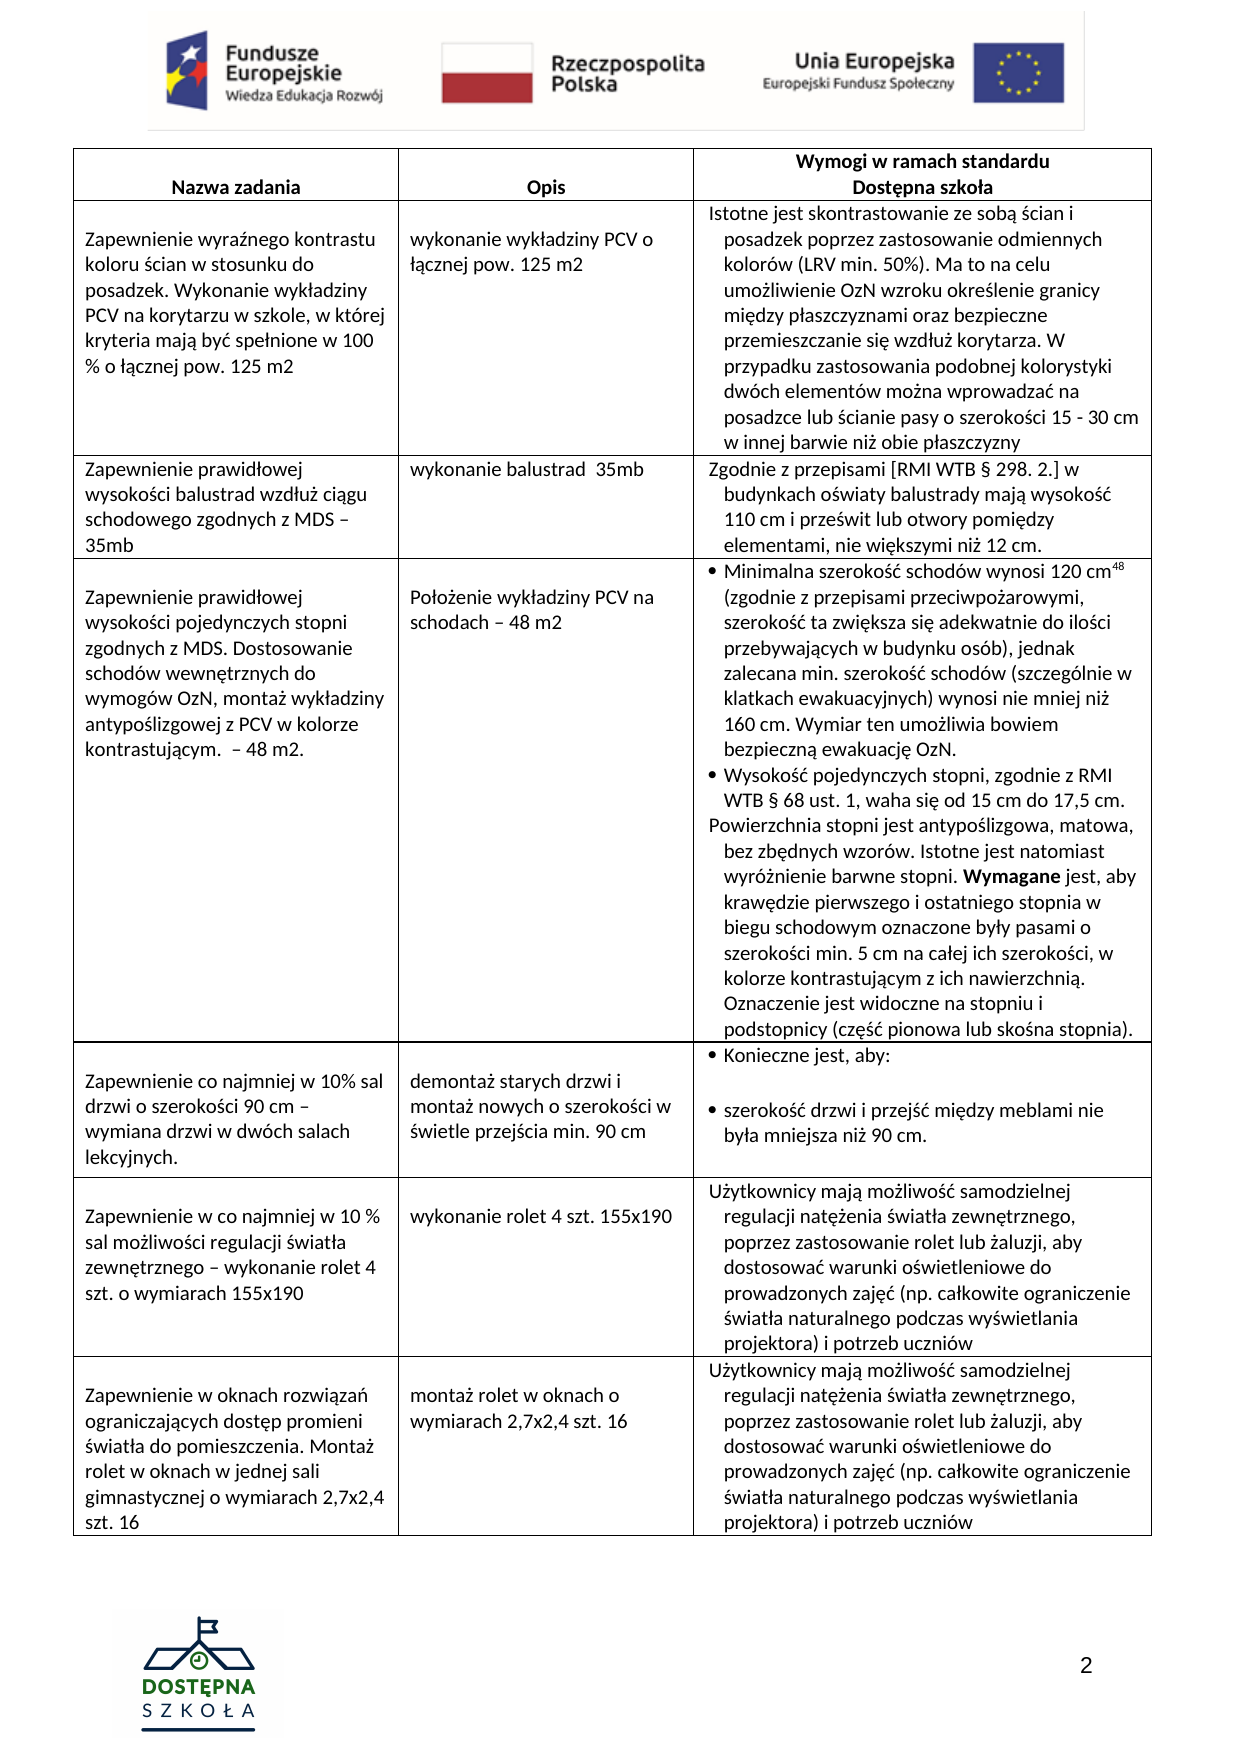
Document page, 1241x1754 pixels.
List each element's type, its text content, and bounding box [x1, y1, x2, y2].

table_cell Istotne jest skontrastowanie ze sobą ścian i posadzek poprzez zastosowanie odmiennych kolorów (LRV min. 50%). Ma to na celu umożliwienie OzN wzroku określenie granicy między płaszczyznami oraz bezpieczne przemieszczanie się wzdłuż korytarza. W przypadku zastosowania podobnej kolorystyki dwóch elementów można wprowadzać na posadzce lub ścianie pasy o szerokości 15 - 30 cm w innej barwie niż obie płaszczyzny [694, 201, 1151, 455]
table_cell Zapewnienie prawidłowej wysokości pojedynczych stopni zgodnych z MDS. Dostosowanie schodów wewnętrznych do wymogów OzN, montaż wykładziny antypoślizgowej z PCV w kolorze kontrastującym. – 48 m2. [74, 559, 398, 1041]
picture [147, 11, 1085, 132]
table_cell Konieczne jest, aby: szerokość drzwi i przejść między meblami nie była mniejsza niż 90 cm. [694, 1043, 1151, 1177]
table_cell wykonanie balustrad 35mb [399, 456, 693, 557]
table_header Nazwa zadania [74, 149, 398, 199]
table_cell Położenie wykładziny PCV na schodach – 48 m2 [399, 559, 693, 1041]
table_header Wymogi w ramach standardu Dostępna szkoła [694, 149, 1151, 199]
table_cell wykonanie wykładziny PCV o łącznej pow. 125 m2 [399, 201, 693, 455]
table_cell Zapewnienie prawidłowej wysokości balustrad wzdłuż ciągu schodowego zgodnych z MDS – 35mb [74, 456, 398, 557]
table_cell wykonanie rolet 4 szt. 155x190 [399, 1178, 693, 1356]
table_cell montaż rolet w oknach o wymiarach 2,7x2,4 szt. 16 [399, 1357, 693, 1535]
table_cell Minimalna szerokość schodów wynosi 120 cm48 (zgodnie z przepisami przeciwpożarowymi, szerokość ta zwiększa się adekwatnie do ilości przebywających w budynku osób), jednak zalecana min. szerokość schodów (szczególnie w klatkach ewakuacyjnych) wynosi nie mniej niż 160 cm. Wymiar ten umożliwia bowiem bezpieczną ewakuację OzN. Wysokość pojedynczych stopni, zgodnie z RMI WTB § 68 ust. 1, waha się od 15 cm do 17,5 cm. Powierzchnia stopni jest antypoślizgowa, matowa, bez zbędnych wzorów. Istotne jest natomiast wyróżnienie barwne stopni. Wymagane jest, aby krawędzie pierwszego i ostatniego stopnia w biegu schodowym oznaczone były pasami o szerokości min. 5 cm na całej ich szerokości, w kolorze kontrastującym z ich nawierzchnią. Oznaczenie jest widoczne na stopniu i podstopnicy (część pionowa lub skośna stopnia). [694, 559, 1151, 1041]
table_cell Użytkownicy mają możliwość samodzielnej regulacji natężenia światła zewnętrznego, poprzez zastosowanie rolet lub żaluzji, aby dostosować warunki oświetleniowe do prowadzonych zajęć (np. całkowite ograniczenie światła naturalnego podczas wyświetlania projektora) i potrzeb uczniów [694, 1357, 1151, 1535]
table_cell Zapewnienie w oknach rozwiązań ograniczających dostęp promieni światła do pomieszczenia. Montaż rolet w oknach w jednej sali gimnastycznej o wymiarach 2,7x2,4 szt. 16 [74, 1357, 398, 1535]
table_cell Użytkownicy mają możliwość samodzielnej regulacji natężenia światła zewnętrznego, poprzez zastosowanie rolet lub żaluzji, aby dostosować warunki oświetleniowe do prowadzonych zajęć (np. całkowite ograniczenie światła naturalnego podczas wyświetlania projektora) i potrzeb uczniów [694, 1178, 1151, 1356]
table_cell demontaż starych drzwi i montaż nowych o szerokości w świetle przejścia min. 90 cm [399, 1043, 693, 1177]
picture [111, 1609, 284, 1738]
table_cell Zapewnienie wyraźnego kontrastu koloru ścian w stosunku do posadzek. Wykonanie wykładziny PCV na korytarzu w szkole, w której kryteria mają być spełnione w 100 % o łącznej pow. 125 m2 [74, 201, 398, 455]
table_header Opis [399, 149, 693, 199]
table_cell Zapewnienie w co najmniej w 10 % sal możliwości regulacji światła zewnętrznego – wykonanie rolet 4 szt. o wymiarach 155x190 [74, 1178, 398, 1356]
table_cell Zapewnienie co najmniej w 10% sal drzwi o szerokości 90 cm – wymiana drzwi w dwóch salach lekcyjnych. [74, 1043, 398, 1177]
table_cell Zgodnie z przepisami [RMI WTB § 298. 2.] w budynkach oświaty balustrady mają wysokość 110 cm i prześwit lub otwory pomiędzy elementami, nie większymi niż 12 cm. [694, 456, 1151, 557]
